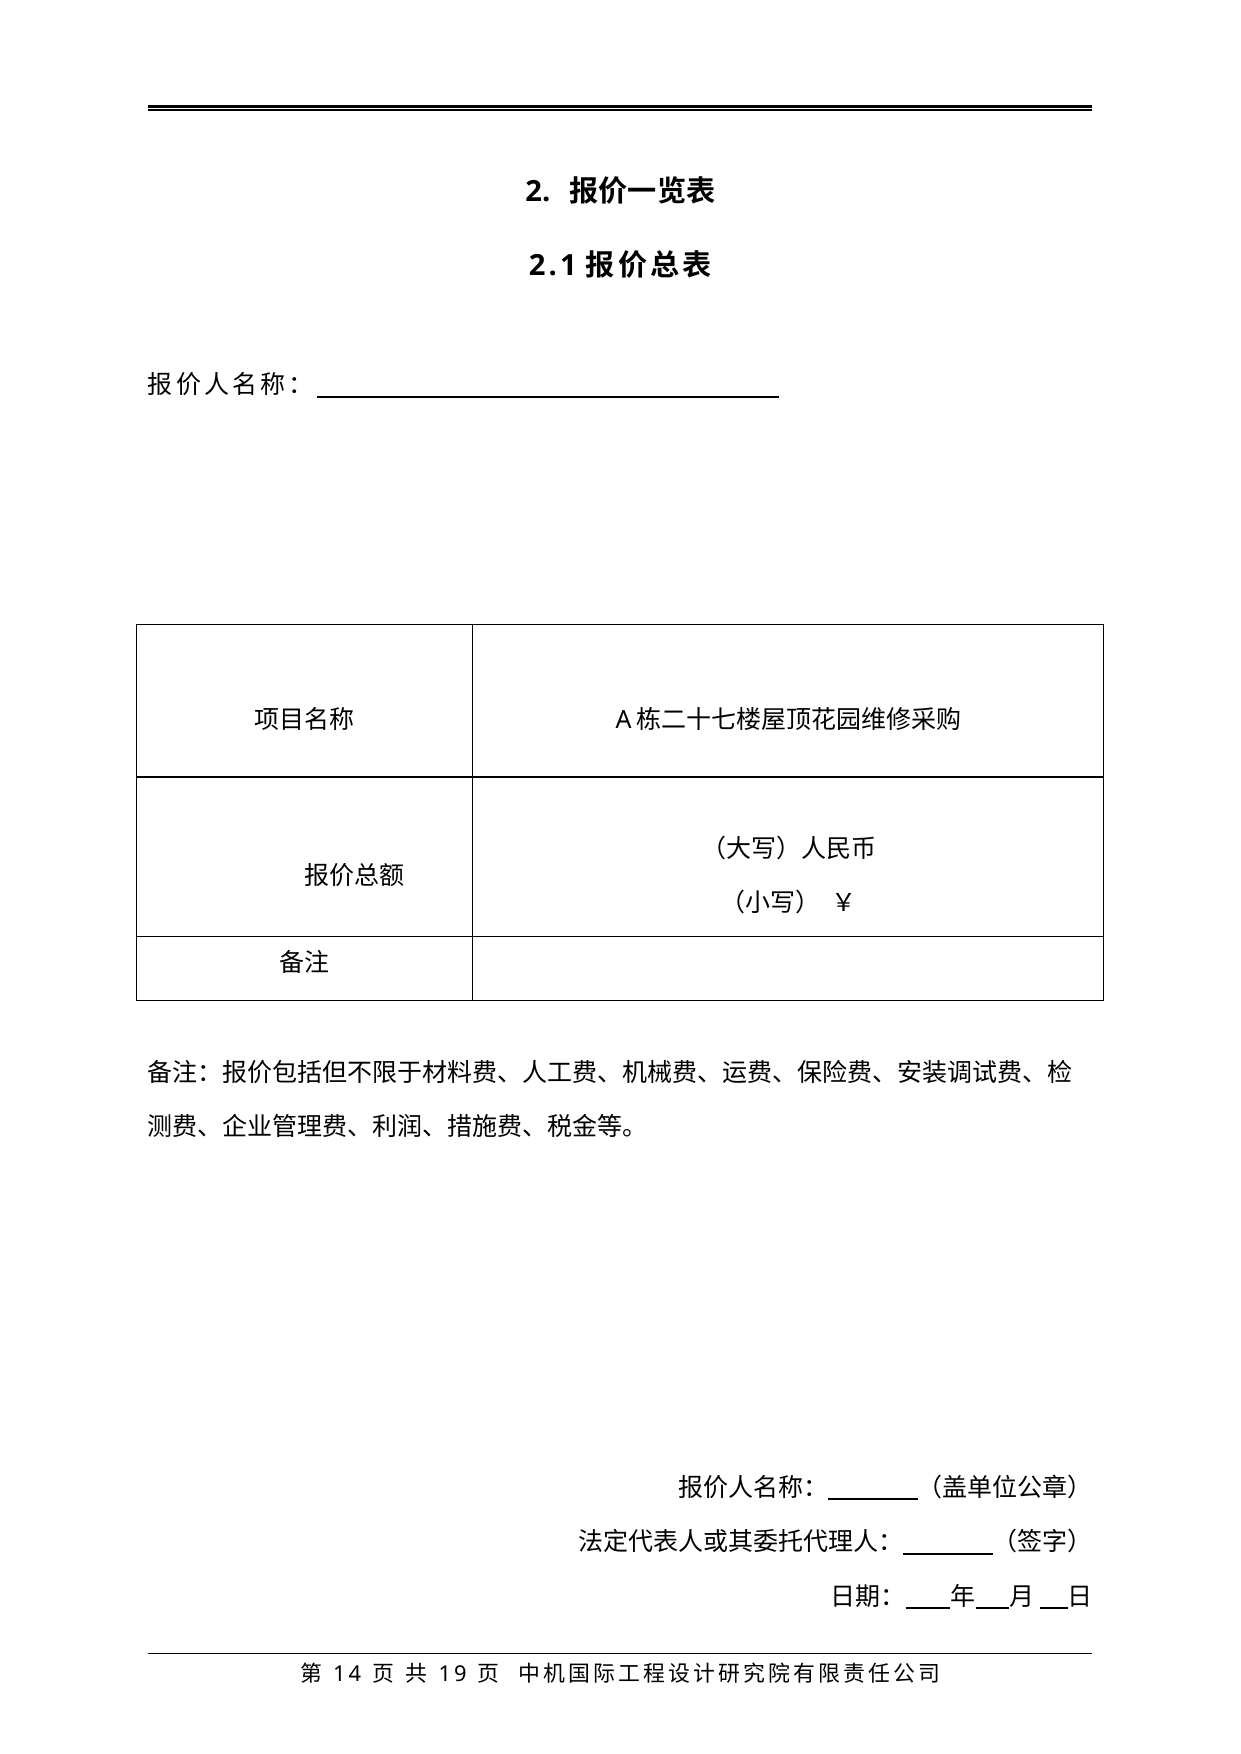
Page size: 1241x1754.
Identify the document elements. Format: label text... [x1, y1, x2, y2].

text 日期： 年 月 日 [148, 1576, 1092, 1612]
text 2.1报价总表 [148, 242, 1092, 284]
subtitle 报价一览表 [148, 168, 1092, 210]
table_cell 备注 [137, 937, 472, 1000]
text 备注：报价包括但不限于材料费、人工费、机械费、运费、保险费、安装调试费、检测费、企业管理费、利润、措施费、税金等。 [148, 1052, 1092, 1143]
table_cell 报价总额 [137, 778, 472, 936]
table_header 项目名称 [137, 625, 472, 776]
text 法定代表人或其委托代理人： （签字） [148, 1522, 1092, 1558]
text 报价人名称： [148, 365, 1092, 401]
table_header A栋二十七楼屋顶花园维修采购 [473, 625, 1103, 776]
table_cell [473, 937, 1103, 1000]
table_cell （大写）人民币 （小写） ￥ [473, 778, 1103, 936]
text 报价人名称： （盖单位公章） [148, 1467, 1092, 1504]
